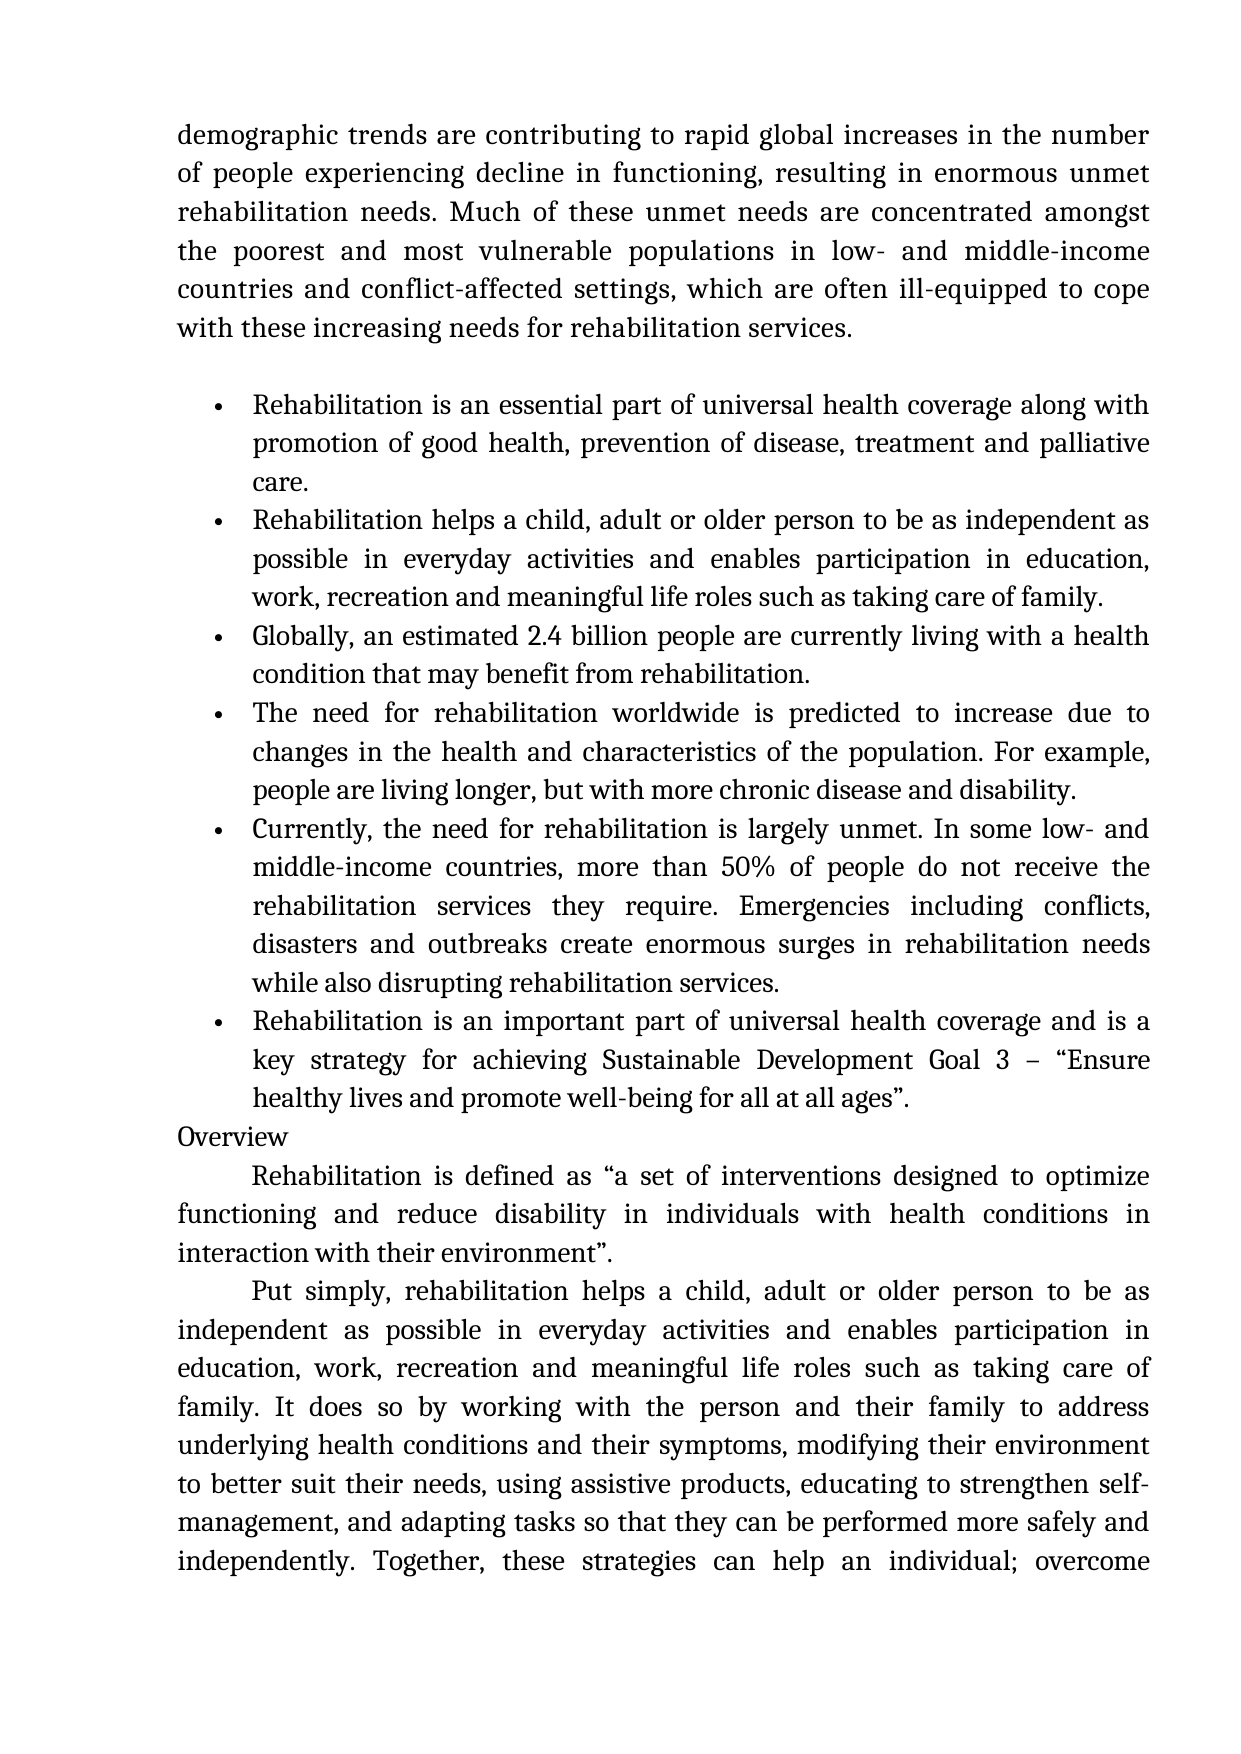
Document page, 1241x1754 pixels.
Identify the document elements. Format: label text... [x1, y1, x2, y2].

text Overview [177, 1120, 1152, 1154]
list The need for rehabilitation worldwide is predicted to increase due to changes in the health and characteristics of the population. For example, people are living longer, but with more chronic disease and disability. [215, 696, 1152, 807]
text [177, 118, 1152, 344]
list Currently, the need for rehabilitation is largely unmet. In some low- and middle-income countries, more than 50% of people do not receive the rehabilitation services they require. Emergencies including conflicts, disasters and outbreaks create enormous surges in rehabilitation needs while also disrupting rehabilitation services. [215, 812, 1152, 999]
list Rehabilitation is an essential part of universal health coverage along with promotion of good health, prevention of disease, treatment and palliative care. [215, 388, 1152, 498]
text Rehabilitation is defined as “a set of interventions designed to optimize functioning and reduce disability in individuals with health conditions in interaction with their environment”. [177, 1159, 1152, 1269]
list Rehabilitation helps a child, adult or older person to be as independent as possible in everyday activities and enables participation in education, work, recreation and meaningful life roles such as taking care of family. [215, 503, 1152, 614]
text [177, 1274, 1152, 1578]
list Globally, an estimated 2.4 billion people are currently living with a health condition that may benefit from rehabilitation. [215, 619, 1152, 691]
list Rehabilitation is an important part of universal health coverage and is a key strategy for achieving Sustainable Development Goal 3 – “Ensure healthy lives and promote well-being for all at all ages”. [215, 1004, 1152, 1115]
